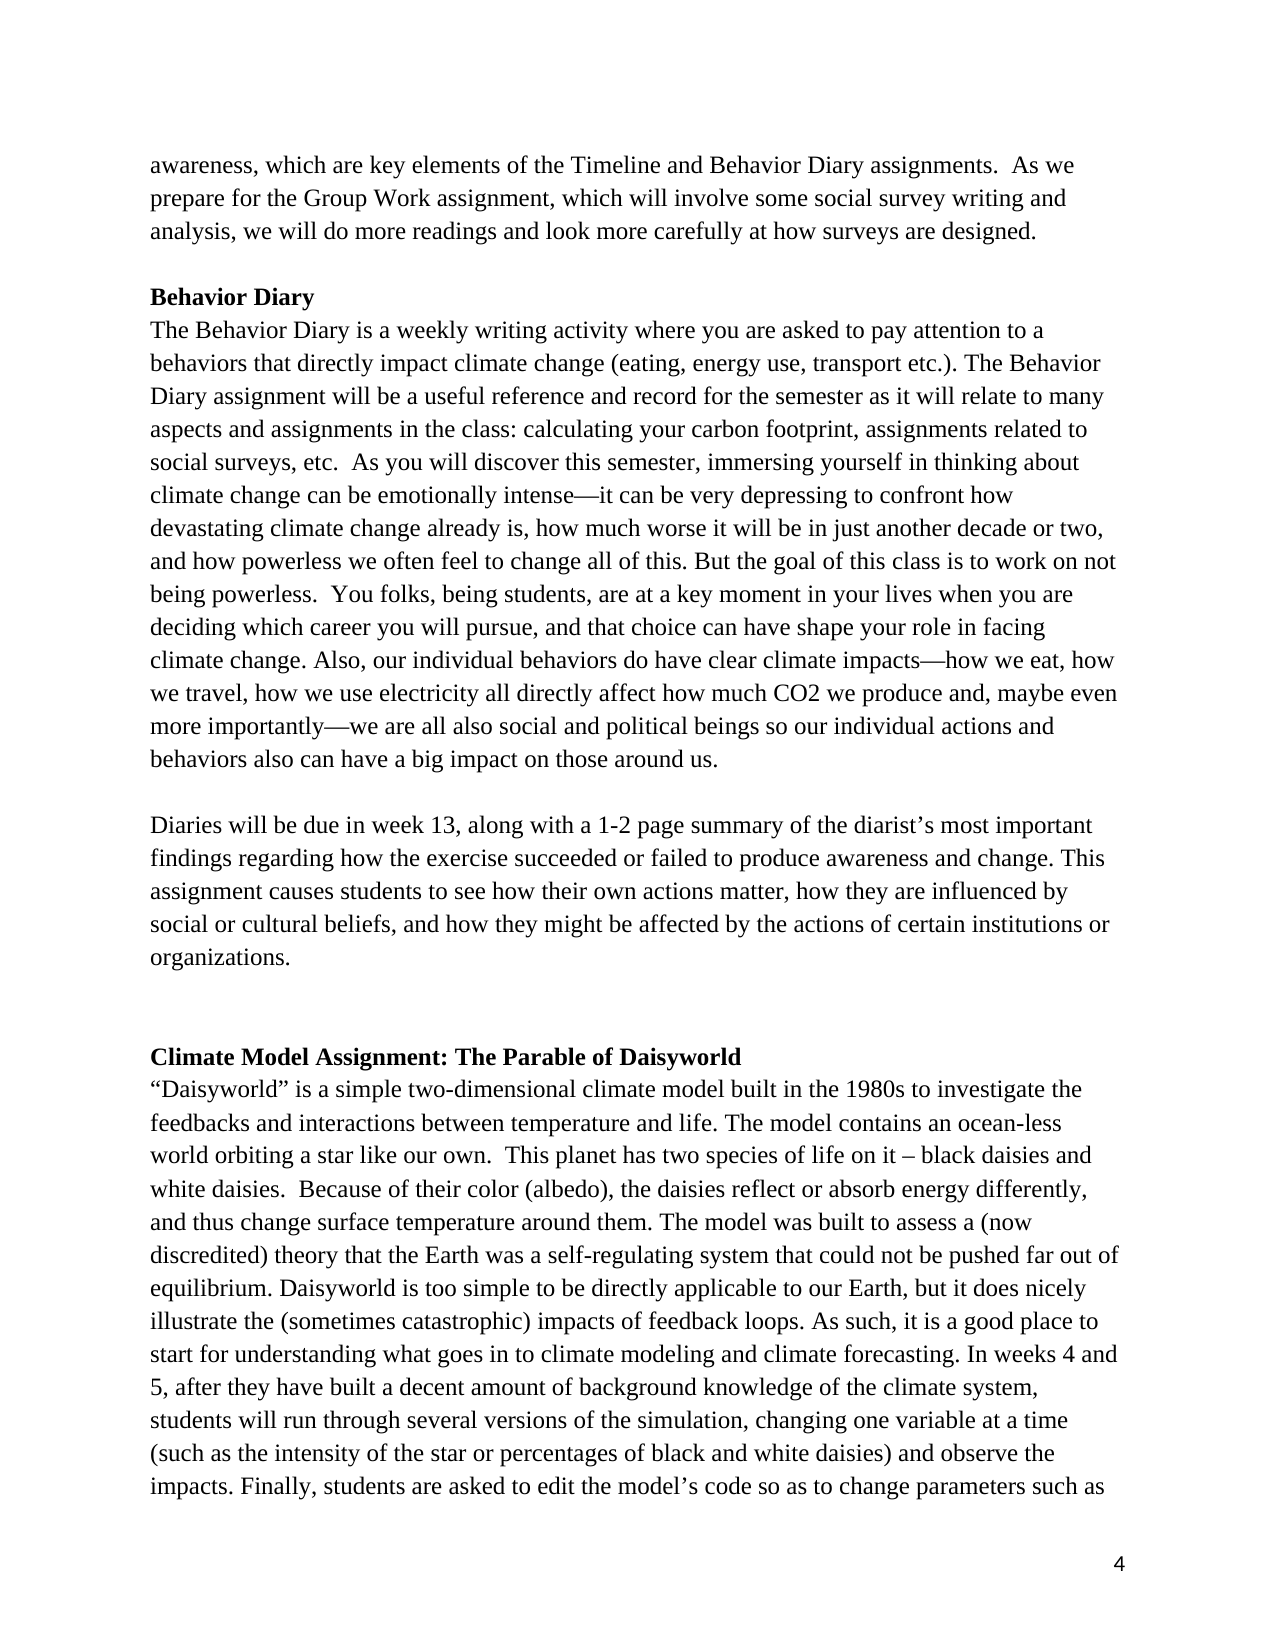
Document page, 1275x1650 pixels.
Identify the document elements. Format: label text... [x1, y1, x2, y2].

text The Behavior Diary is a weekly writing activity where you are asked to pay attention to a behaviors that directly impact climate change (eating, energy use, transport etc.). The Behavior Diary assignment will be a useful reference and record for the semester as it will relate to many aspects and assignments in the class: calculating your carbon footprint, assignments related to social surveys, etc. As you will discover this semester, immersing yourself in thinking about climate change can be emotionally intense—it can be very depressing to confront how devastating climate change already is, how much worse it will be in just another decade or two, and how powerless we often feel to change all of this. But the goal of this class is to work on not being powerless. You folks, being students, are at a key moment in your lives when you are deciding which career you will pursue, and that choice can have shape your role in facing climate change. Also, our individual behaviors do have clear climate impacts—how we eat, how we travel, how we use electricity all directly affect how much CO2 we produce and, maybe even more importantly—we are all also social and political beings so our individual actions and behaviors also can have a big impact on those around us. [150, 315, 1125, 773]
text Diaries will be due in week 13, along with a 1-2 page summary of the diarist’s most important findings regarding how the exercise succeeded or failed to produce awareness and change. This assignment causes students to see how their own actions matter, how they are influenced by social or cultural beliefs, and how they might be affected by the actions of certain institutions or organizations. [150, 810, 1125, 971]
text Behavior Diary [150, 282, 1125, 311]
text Climate Model Assignment: The Parable of Daisyworld [150, 1042, 1125, 1070]
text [150, 1074, 1125, 1499]
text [150, 150, 1125, 245]
